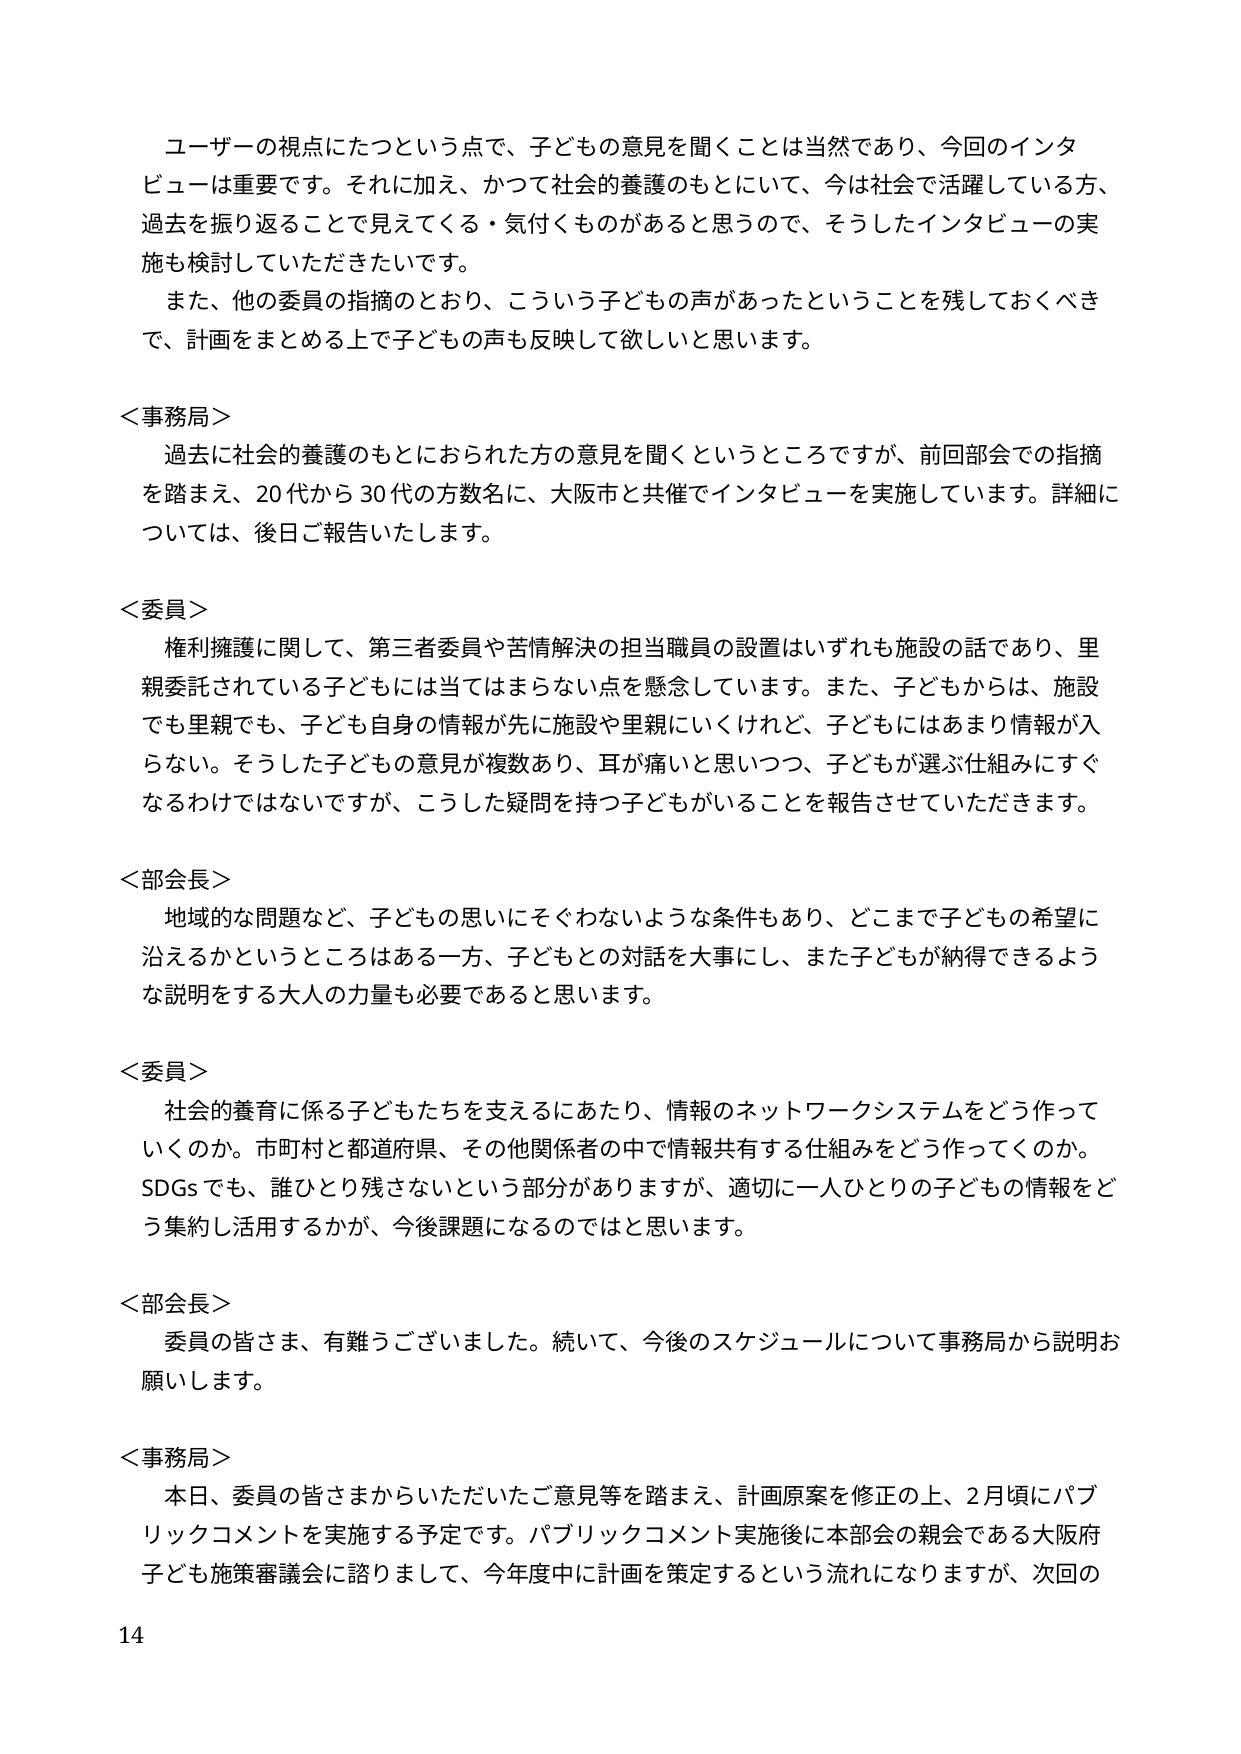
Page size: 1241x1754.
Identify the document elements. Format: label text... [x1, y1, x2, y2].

text 地域的な問題など、子どもの思いにそぐわないような条件もあり、どこまで子どもの希望に沿えるかというところはある一方、子どもとの対話を大事にし、また子どもが納得できるような説明をする大人の力量も必要であると思います。 [141, 900, 1122, 1011]
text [141, 1478, 1122, 1589]
text 過去に社会的養護のもとにおられた方の意見を聞くというところですが、前回部会での指摘を踏まえ、20代から30代の方数名に、大阪市と共催でインタビューを実施しています。詳細については、後日ご報告いたします。 [141, 437, 1122, 548]
text また、他の委員の指摘のとおり、こういう子どもの声があったということを残しておくべきで、計画をまとめる上で子どもの声も反映して欲しいと思います。 [141, 283, 1122, 355]
text ＜部会長＞ [118, 861, 1122, 895]
text ＜委員＞ [118, 591, 1122, 625]
text ＜部会長＞ [118, 1285, 1122, 1319]
text 委員の皆さま、有難うございました。続いて、今後のスケジュールについて事務局から説明お願いします。 [141, 1324, 1122, 1396]
text 社会的養育に係る子どもたちを支えるにあたり、情報のネットワークシステムをどう作っていくのか。市町村と都道府県、その他関係者の中で情報共有する仕組みをどう作ってくのか。SDGsでも、誰ひとり残さないという部分がありますが、適切に一人ひとりの子どもの情報をどう集約し活用するかが、今後課題になるのではと思います。 [141, 1092, 1122, 1242]
text ＜事務局＞ [118, 398, 1122, 432]
text 権利擁護に関して、第三者委員や苦情解決の担当職員の設置はいずれも施設の話であり、里親委託されている子どもには当てはまらない点を懸念しています。また、子どもからは、施設でも里親でも、子ども自身の情報が先に施設や里親にいくけれど、子どもにはあまり情報が入らない。そうした子どもの意見が複数あり、耳が痛いと思いつつ、子どもが選ぶ仕組みにすぐなるわけではないですが、こうした疑問を持つ子どもがいることを報告させていただきます。 [141, 630, 1122, 818]
text ＜事務局＞ [118, 1439, 1122, 1473]
text ＜委員＞ [118, 1054, 1122, 1088]
text ユーザーの視点にたつという点で、子どもの意見を聞くことは当然であり、今回のインタビューは重要です。それに加え、かつて社会的養護のもとにいて、今は社会で活躍している方、過去を振り返ることで見えてくる・気付くものがあると思うので、そうしたインタビューの実施も検討していただきたいです。 [141, 128, 1122, 278]
